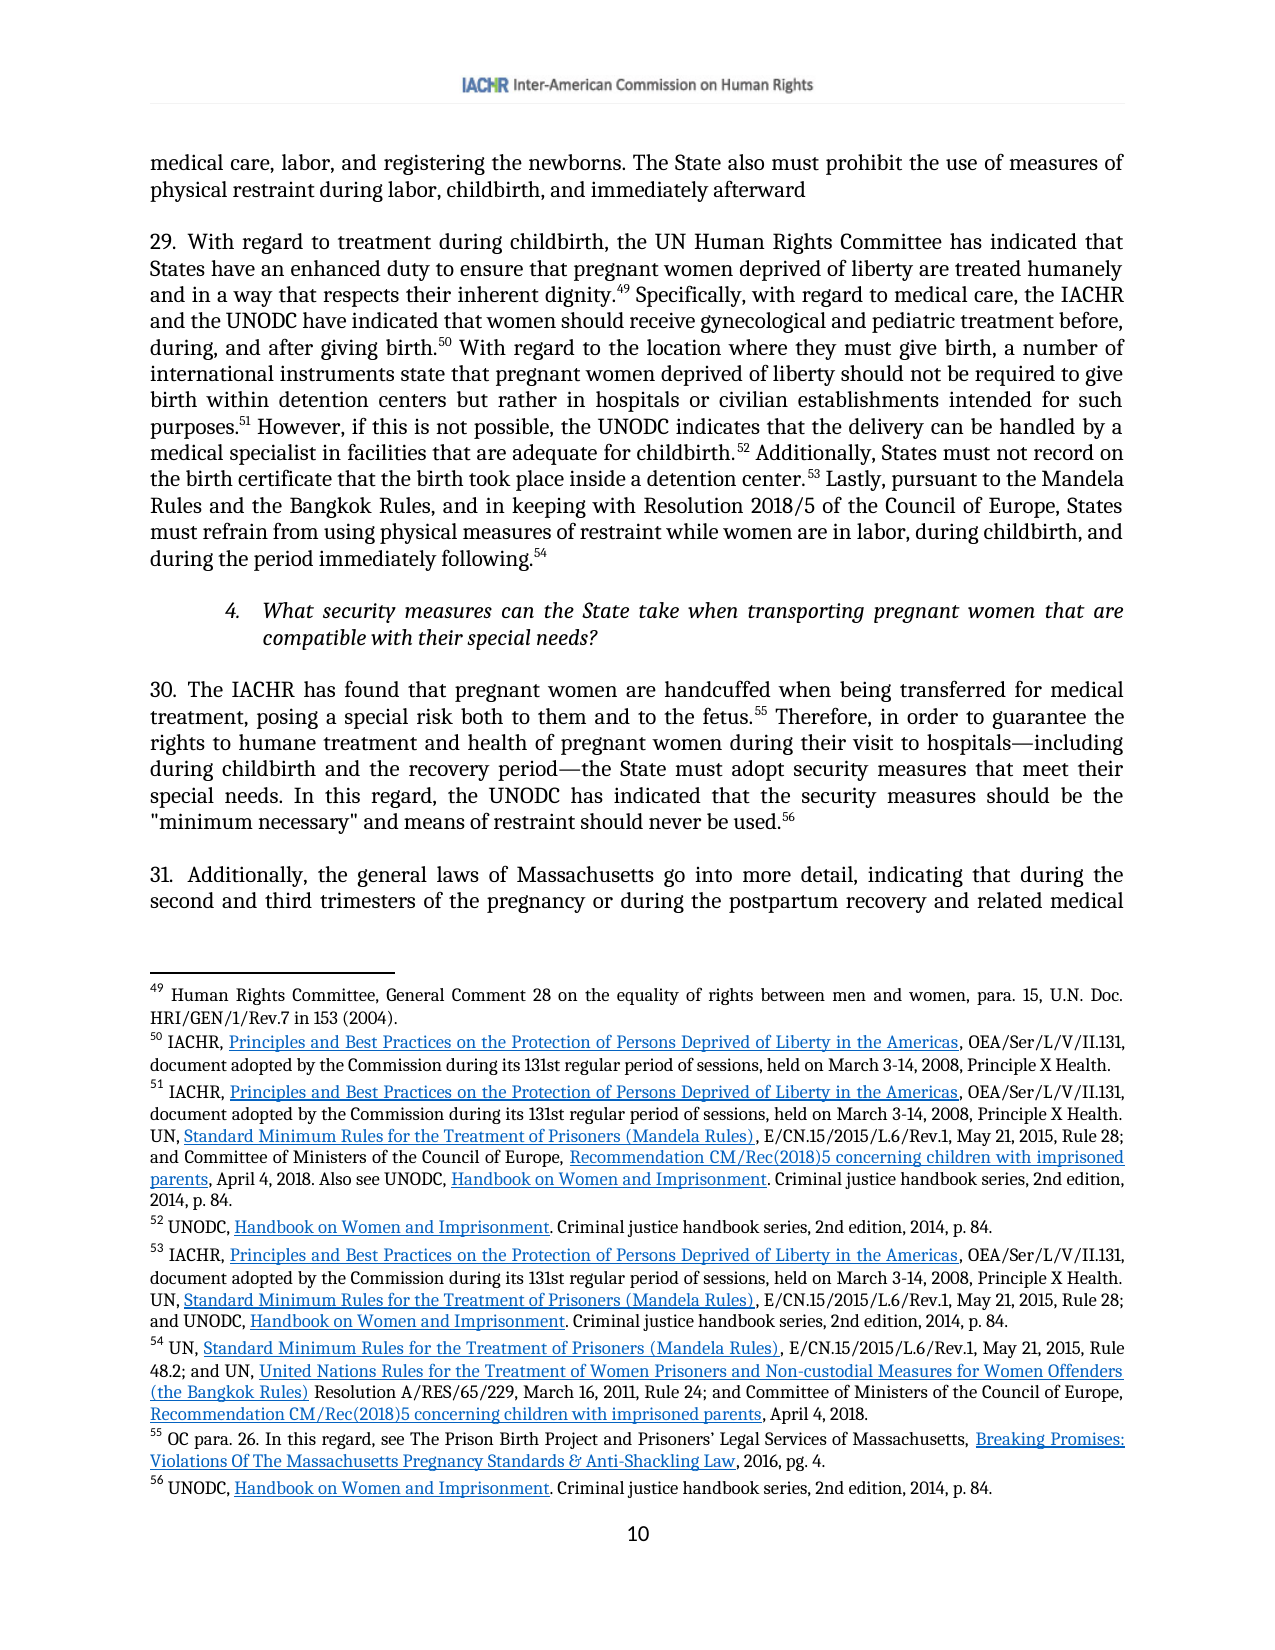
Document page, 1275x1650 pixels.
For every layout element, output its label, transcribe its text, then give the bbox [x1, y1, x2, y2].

list With regard to treatment during childbirth, the UN Human Rights Committee has indicated that States have an enhanced duty to ensure that pregnant women deprived of liberty are treated humanely and in a way that respects their inherent dignity. Specifically, with regard to medical care, the IACHR and the UNODC have indicated that women should receive gynecological and pediatric treatment before, during, and after giving birth. With regard to the location where they must give birth, a number of international instruments state that pregnant women deprived of liberty should not be required to give birth within detention centers but rather in hospitals or civilian establishments intended for such purposes. However, if this is not possible, the UNODC indicates that the delivery can be handled by a medical specialist in facilities that are adequate for childbirth. Additionally, States must not record on the birth certificate that the birth took place inside a detention center. Lastly, pursuant to the Mandela Rules and the Bangkok Rules, and in keeping with Resolution 2018/5 of the Council of Europe, States must refrain from using physical measures of restraint while women are in labor, during childbirth, and during the period immediately following. [150, 229, 1125, 572]
list In view of the multiple difficulties facing women who go into labor and that pose a risk to their lives and safety, as well as to that of their newborn children, the minimum conditions—according to standards on deprivation of liberty—that the State must guarantee during labor and childbirth cover medical care, labor, and registering the newborns. The State also must prohibit the use of measures of physical restraint during labor, childbirth, and immediately afterward [150, 150, 1125, 203]
list The IACHR has found that pregnant women are handcuffed when being transferred for medical treatment, posing a special risk both to them and to the fetus. Therefore, in order to guarantee the rights to humane treatment and health of pregnant women during their visit to hospitals—including during childbirth and the recovery period—the State must adopt security measures that meet their special needs. In this regard, the UNODC has indicated that the security measures should be the "minimum necessary" and means of restraint should never be used. [150, 677, 1125, 835]
list What security measures can the State take when transporting pregnant women that are compatible with their special needs? [225, 598, 1125, 651]
picture [451, 75, 825, 95]
list Additionally, the general laws of Massachusetts go into more detail, indicating that during the second and third trimesters of the pregnancy or during the postpartum recovery and related medical treatment, women must be transported in vehicles with seatbelts and shackled only by the wrists. Likewise, the law—in contrast to what the UNODC has indicated—establishes that other types of restraints can be used in "extraordinary circumstances," and that they must be the least restrictive available and the most reasonable depending on the particular case. Also, the reasons for using them must be documented. The circumstances considered extraordinary include immediate and serious threat to themselves or others or in when inmates present an immediate and credible risk of escape that cannot be curtailed by other reasonable means. [150, 862, 1125, 914]
